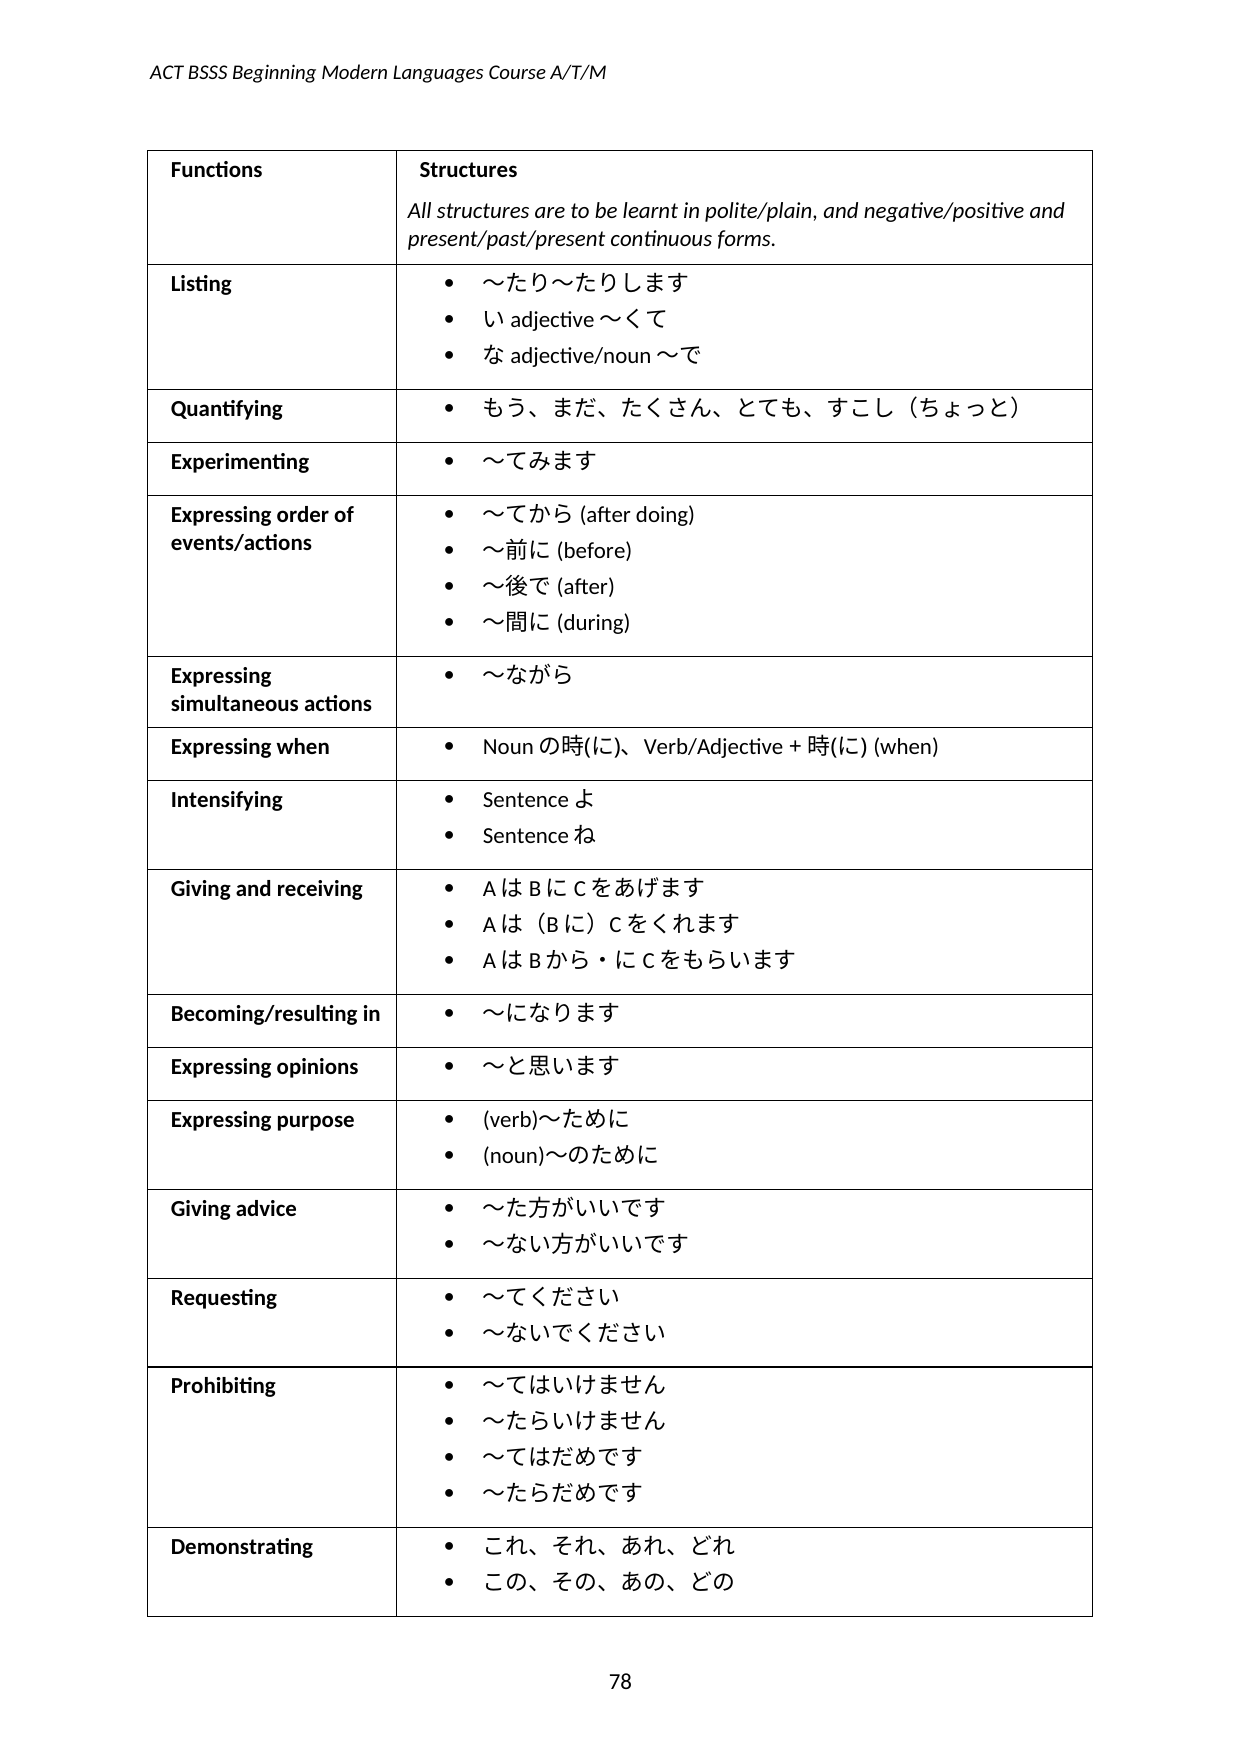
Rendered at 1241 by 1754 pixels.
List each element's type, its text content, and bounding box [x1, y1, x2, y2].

table_cell Listing [148, 265, 396, 389]
table_cell もう、まだ、たくさん、とても、すこし（ちょっと） [397, 390, 1092, 442]
table_cell Quantifying [148, 390, 396, 442]
table_cell ～てはいけません ～たらいけません ～てはだめです ～たらだめです [397, 1368, 1092, 1527]
table_header Structures All structures are to be learnt in polite/plain, and negative/positive and present/past/present continuous forms. [397, 151, 1092, 264]
table_header Functions [148, 151, 396, 264]
table_cell Sentenceよ Sentenceね [397, 781, 1092, 869]
table_cell ～てから (after doing) ～前に (before) ～後で (after) ～間に (during) [397, 496, 1092, 656]
table_cell ～てください ～ないでください [397, 1279, 1092, 1366]
table_cell Expressing when [148, 728, 396, 780]
table_cell ～た方がいいです ～ない方がいいです [397, 1190, 1092, 1277]
table_cell Requesting [148, 1279, 396, 1366]
table_cell Becoming/resulting in [148, 995, 396, 1047]
table_cell Expressing opinions [148, 1048, 396, 1100]
table_cell Nounの時(に)、Verb/Adjective + 時(に) (when) [397, 728, 1092, 780]
table_cell ～たり～たりします いadjective ～くて なadjective/noun ～で [397, 265, 1092, 389]
table_cell Expressing purpose [148, 1101, 396, 1189]
table_cell Intensifying [148, 781, 396, 869]
table_cell ～てみます [397, 443, 1092, 495]
table_cell Giving advice [148, 1190, 396, 1277]
table_cell Aは Bに Cをあげます Aは（Bに）Cをくれます Aは Bから・に Cをもらいます [397, 870, 1092, 994]
table_cell ～ながら [397, 657, 1092, 727]
table_cell ～と思います [397, 1048, 1092, 1100]
table_cell Expressing order of events/actions [148, 496, 396, 656]
table_cell ～になります [397, 995, 1092, 1047]
table_cell (verb)～ために (noun)～のために [397, 1101, 1092, 1189]
table_cell Experimenting [148, 443, 396, 495]
table_cell Giving and receiving [148, 870, 396, 994]
table_cell Expressing simultaneous actions [148, 657, 396, 727]
table_cell Prohibiting [148, 1368, 396, 1527]
table_cell Demonstrating [148, 1528, 396, 1616]
table_cell これ、それ、あれ、どれ この、その、あの、どの [397, 1528, 1092, 1616]
